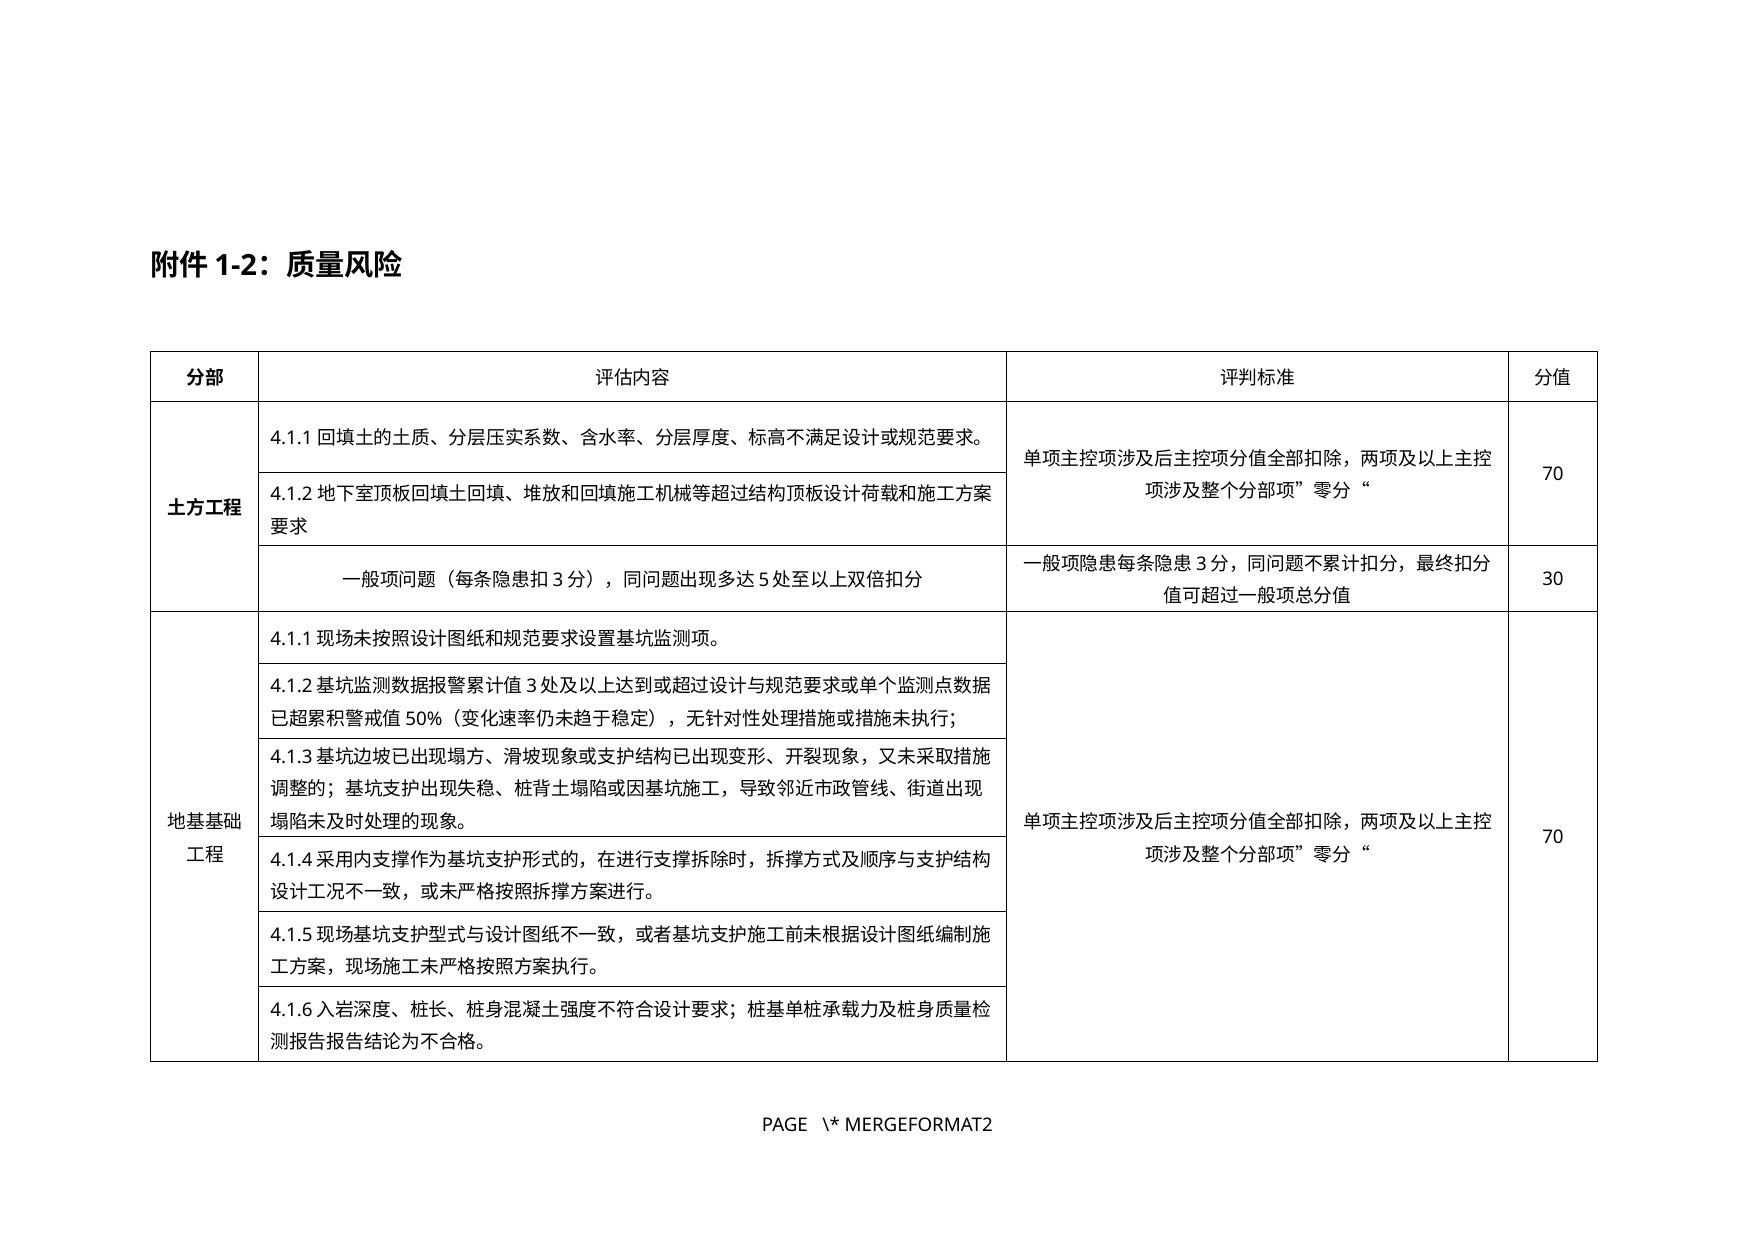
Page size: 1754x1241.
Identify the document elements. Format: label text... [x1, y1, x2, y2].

table_cell 一般项问题（每条隐患扣3分），同问题出现多达5处至以上双倍扣分 [259, 546, 1006, 611]
table_cell 4.1.2 地下室顶板回填土回填、堆放和回填施工机械等超过结构顶板设计荷载和施工方案要求 [259, 473, 1006, 545]
table_cell 一般项隐患每条隐患3分，同问题不累计扣分，最终扣分值可超过一般项总分值 [1007, 546, 1508, 611]
table_cell 4.1.1 回填土的土质、分层压实系数、含水率、分层厚度、标高不满足设计或规范要求。 [259, 402, 1006, 472]
table_header 分值 [1509, 352, 1597, 401]
table_header 评估内容 [259, 352, 1006, 401]
table_cell 单项主控项涉及后主控项分值全部扣除，两项及以上主控项涉及整个分部项”零分“ [1007, 402, 1508, 545]
subtitle 附件1-2：质量风险 [150, 231, 1604, 296]
table_header 分部 [151, 352, 258, 401]
table_cell 4.1.5现场基坑支护型式与设计图纸不一致，或者基坑支护施工前未根据设计图纸编制施工方案，现场施工未严格按照方案执行。 [259, 912, 1006, 986]
table_cell 单项主控项涉及后主控项分值全部扣除，两项及以上主控项涉及整个分部项”零分“ [1007, 612, 1508, 1061]
table_cell 4.1.6入岩深度、桩长、桩身混凝土强度不符合设计要求；桩基单桩承载力及桩身质量检测报告报告结论为不合格。 [259, 987, 1006, 1061]
table_cell 30 [1509, 546, 1597, 611]
table_cell 土方工程 [151, 402, 258, 611]
table_header 评判标准 [1007, 352, 1508, 401]
table_cell 4.1.4采用内支撑作为基坑支护形式的，在进行支撑拆除时，拆撑方式及顺序与支护结构设计工况不一致，或未严格按照拆撑方案进行。 [259, 837, 1006, 911]
table_cell 地基基础工程 [151, 612, 258, 1061]
table_cell 4.1.3基坑边坡已出现塌方、滑坡现象或支护结构已出现变形、开裂现象，又未采取措施调整的；基坑支护出现失稳、桩背土塌陷或因基坑施工，导致邻近市政管线、街道出现塌陷未及时处理的现象。 [259, 739, 1006, 836]
table_cell 4.1.1现场未按照设计图纸和规范要求设置基坑监测项。 [259, 612, 1006, 663]
table_cell 70 [1509, 402, 1597, 545]
table_cell 4.1.2基坑监测数据报警累计值3处及以上达到或超过设计与规范要求或单个监测点数据已超累积警戒值50%（变化速率仍未趋于稳定），无针对性处理措施或措施未执行； [259, 664, 1006, 738]
table_cell 70 [1509, 612, 1597, 1061]
